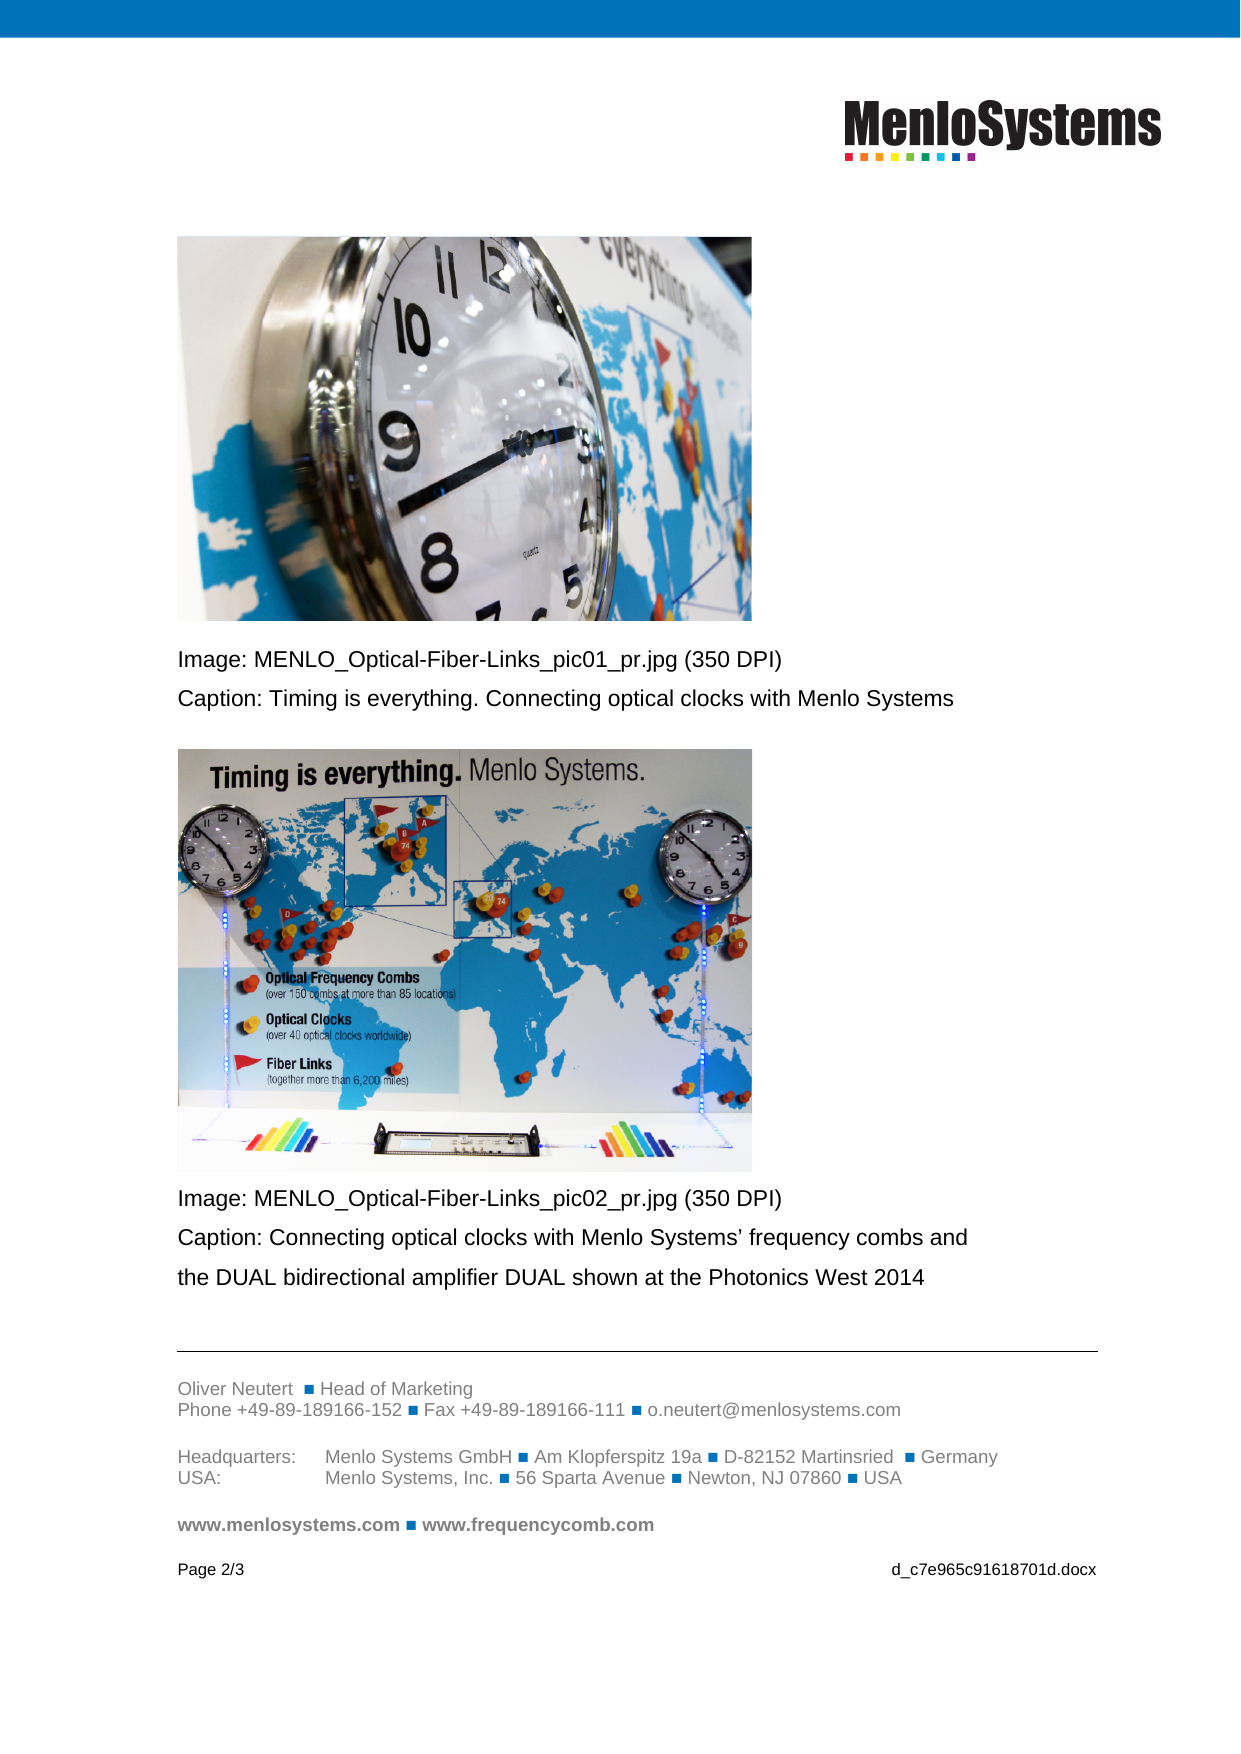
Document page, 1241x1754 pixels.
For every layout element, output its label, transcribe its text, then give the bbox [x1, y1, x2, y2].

picture [177, 749, 753, 1172]
text Image: MENLO_Optical-Fiber-Links_pic01_pr.jpg (350 DPI) Caption: Timing is everything. Connecting optical clocks with Menlo Systems [177, 646, 1004, 711]
picture [177, 236, 752, 621]
picture [845, 100, 1161, 161]
